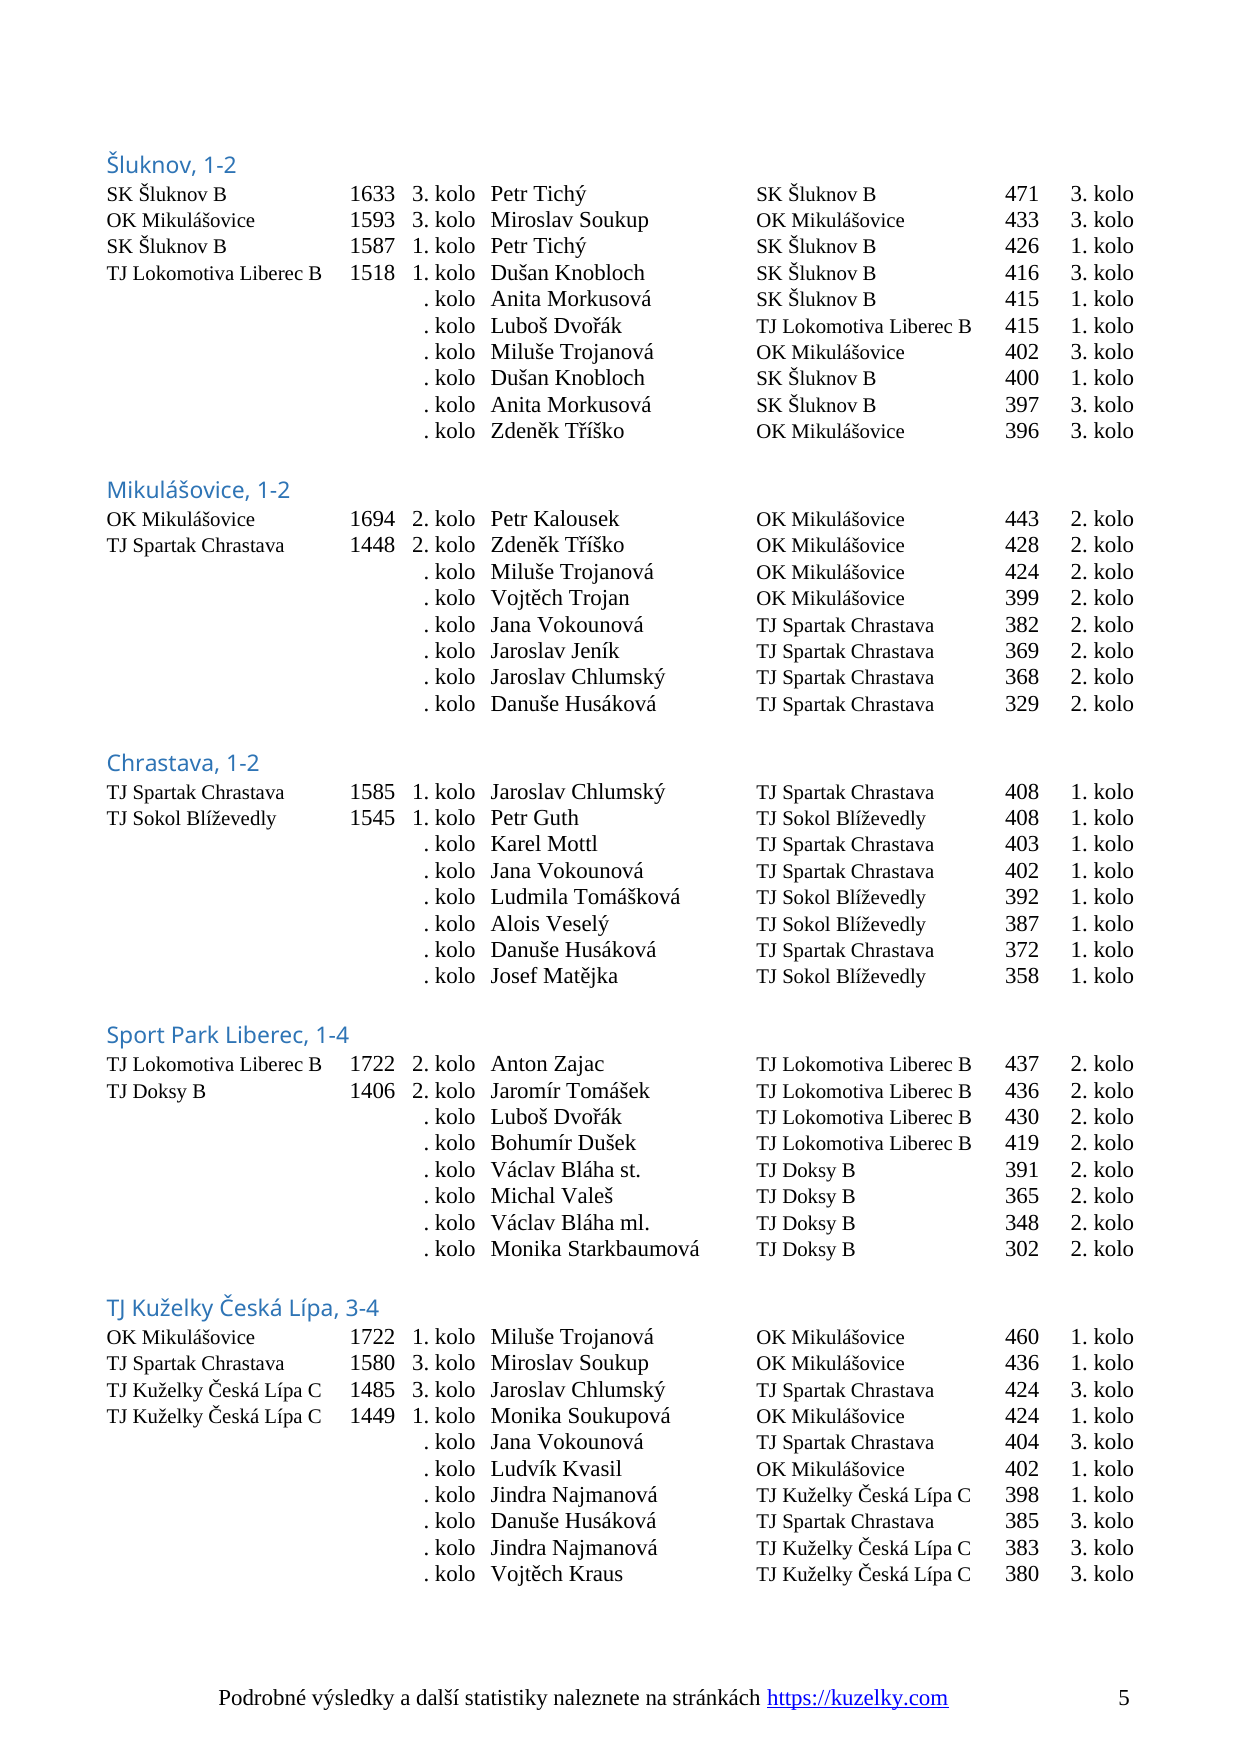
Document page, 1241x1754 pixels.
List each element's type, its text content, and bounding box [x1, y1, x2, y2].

text SK Šluknov B 1587 1. kolo Petr Tichý SK Šluknov B 426 1. kolo [106, 233, 1134, 259]
text . kolo Jana Vokounová TJ Spartak Chrastava 404 3. kolo [106, 1428, 1134, 1455]
subtitle TJ Kuželky Česká Lípa, 3-4 [106, 1292, 1134, 1323]
text SK Šluknov B 1633 3. kolo Petr Tichý SK Šluknov B 471 3. kolo [106, 180, 1134, 206]
text . kolo Jana Vokounová TJ Spartak Chrastava 382 2. kolo [106, 611, 1134, 637]
text . kolo Zdeněk Tříško OK Mikulášovice 396 3. kolo [106, 417, 1134, 443]
text TJ Kuželky Česká Lípa C 1449 1. kolo Monika Soukupová OK Mikulášovice 424 1. kolo [106, 1402, 1134, 1428]
text . kolo Luboš Dvořák TJ Lokomotiva Liberec B 415 1. kolo [106, 312, 1134, 338]
text . kolo Jaroslav Chlumský TJ Spartak Chrastava 368 2. kolo [106, 663, 1134, 690]
text OK Mikulášovice 1593 3. kolo Miroslav Soukup OK Mikulášovice 433 3. kolo [106, 206, 1134, 233]
text . kolo Jaroslav Jeník TJ Spartak Chrastava 369 2. kolo [106, 637, 1134, 663]
text . kolo Danuše Husáková TJ Spartak Chrastava 329 2. kolo [106, 690, 1134, 716]
subtitle Sport Park Liberec, 1-4 [106, 1019, 1134, 1050]
text TJ Doksy B 1406 2. kolo Jaromír Tomášek TJ Lokomotiva Liberec B 436 2. kolo [106, 1077, 1134, 1103]
text . kolo Jindra Najmanová TJ Kuželky Česká Lípa C 398 1. kolo [106, 1481, 1134, 1507]
text . kolo Danuše Husáková TJ Spartak Chrastava 385 3. kolo [106, 1507, 1134, 1534]
text . kolo Vojtěch Trojan OK Mikulášovice 399 2. kolo [106, 584, 1134, 611]
text . kolo Jana Vokounová TJ Spartak Chrastava 402 1. kolo [106, 857, 1134, 883]
text . kolo Václav Bláha ml. TJ Doksy B 348 2. kolo [106, 1208, 1134, 1235]
text . kolo Miluše Trojanová OK Mikulášovice 424 2. kolo [106, 558, 1134, 584]
text . kolo Ludvík Kvasil OK Mikulášovice 402 1. kolo [106, 1455, 1134, 1481]
text TJ Lokomotiva Liberec B 1518 1. kolo Dušan Knobloch SK Šluknov B 416 3. kolo [106, 259, 1134, 285]
text . kolo Luboš Dvořák TJ Lokomotiva Liberec B 430 2. kolo [106, 1103, 1134, 1129]
text TJ Spartak Chrastava 1585 1. kolo Jaroslav Chlumský TJ Spartak Chrastava 408 1. kolo [106, 778, 1134, 804]
text TJ Sokol Blíževedly 1545 1. kolo Petr Guth TJ Sokol Blíževedly 408 1. kolo [106, 804, 1134, 831]
text . kolo Josef Matějka TJ Sokol Blíževedly 358 1. kolo [106, 962, 1134, 989]
text . kolo Miluše Trojanová OK Mikulášovice 402 3. kolo [106, 338, 1134, 364]
text TJ Spartak Chrastava 1580 3. kolo Miroslav Soukup OK Mikulášovice 436 1. kolo [106, 1349, 1134, 1376]
text TJ Kuželky Česká Lípa C 1485 3. kolo Jaroslav Chlumský TJ Spartak Chrastava 424 3. kolo [106, 1376, 1134, 1402]
text . kolo Monika Starkbaumová TJ Doksy B 302 2. kolo [106, 1235, 1134, 1261]
subtitle Šluknov, 1-2 [106, 149, 1134, 180]
text OK Mikulášovice 1722 1. kolo Miluše Trojanová OK Mikulášovice 460 1. kolo [106, 1323, 1134, 1349]
subtitle Mikulášovice, 1-2 [106, 474, 1134, 505]
text . kolo Karel Mottl TJ Spartak Chrastava 403 1. kolo [106, 831, 1134, 857]
text TJ Lokomotiva Liberec B 1722 2. kolo Anton Zajac TJ Lokomotiva Liberec B 437 2. kolo [106, 1050, 1134, 1077]
text . kolo Anita Morkusová SK Šluknov B 397 3. kolo [106, 391, 1134, 417]
text . kolo Bohumír Dušek TJ Lokomotiva Liberec B 419 2. kolo [106, 1129, 1134, 1156]
text . kolo Dušan Knobloch SK Šluknov B 400 1. kolo [106, 364, 1134, 391]
text . kolo Jindra Najmanová TJ Kuželky Česká Lípa C 383 3. kolo [106, 1534, 1134, 1560]
text . kolo Danuše Husáková TJ Spartak Chrastava 372 1. kolo [106, 936, 1134, 962]
text . kolo Ludmila Tomášková TJ Sokol Blíževedly 392 1. kolo [106, 883, 1134, 909]
text . kolo Vojtěch Kraus TJ Kuželky Česká Lípa C 380 3. kolo [106, 1560, 1134, 1587]
text . kolo Anita Morkusová SK Šluknov B 415 1. kolo [106, 285, 1134, 312]
text . kolo Michal Valeš TJ Doksy B 365 2. kolo [106, 1182, 1134, 1208]
text TJ Spartak Chrastava 1448 2. kolo Zdeněk Tříško OK Mikulášovice 428 2. kolo [106, 532, 1134, 558]
text OK Mikulášovice 1694 2. kolo Petr Kalousek OK Mikulášovice 443 2. kolo [106, 505, 1134, 532]
subtitle Chrastava, 1-2 [106, 747, 1134, 778]
text . kolo Alois Veselý TJ Sokol Blíževedly 387 1. kolo [106, 909, 1134, 936]
text . kolo Václav Bláha st. TJ Doksy B 391 2. kolo [106, 1156, 1134, 1182]
